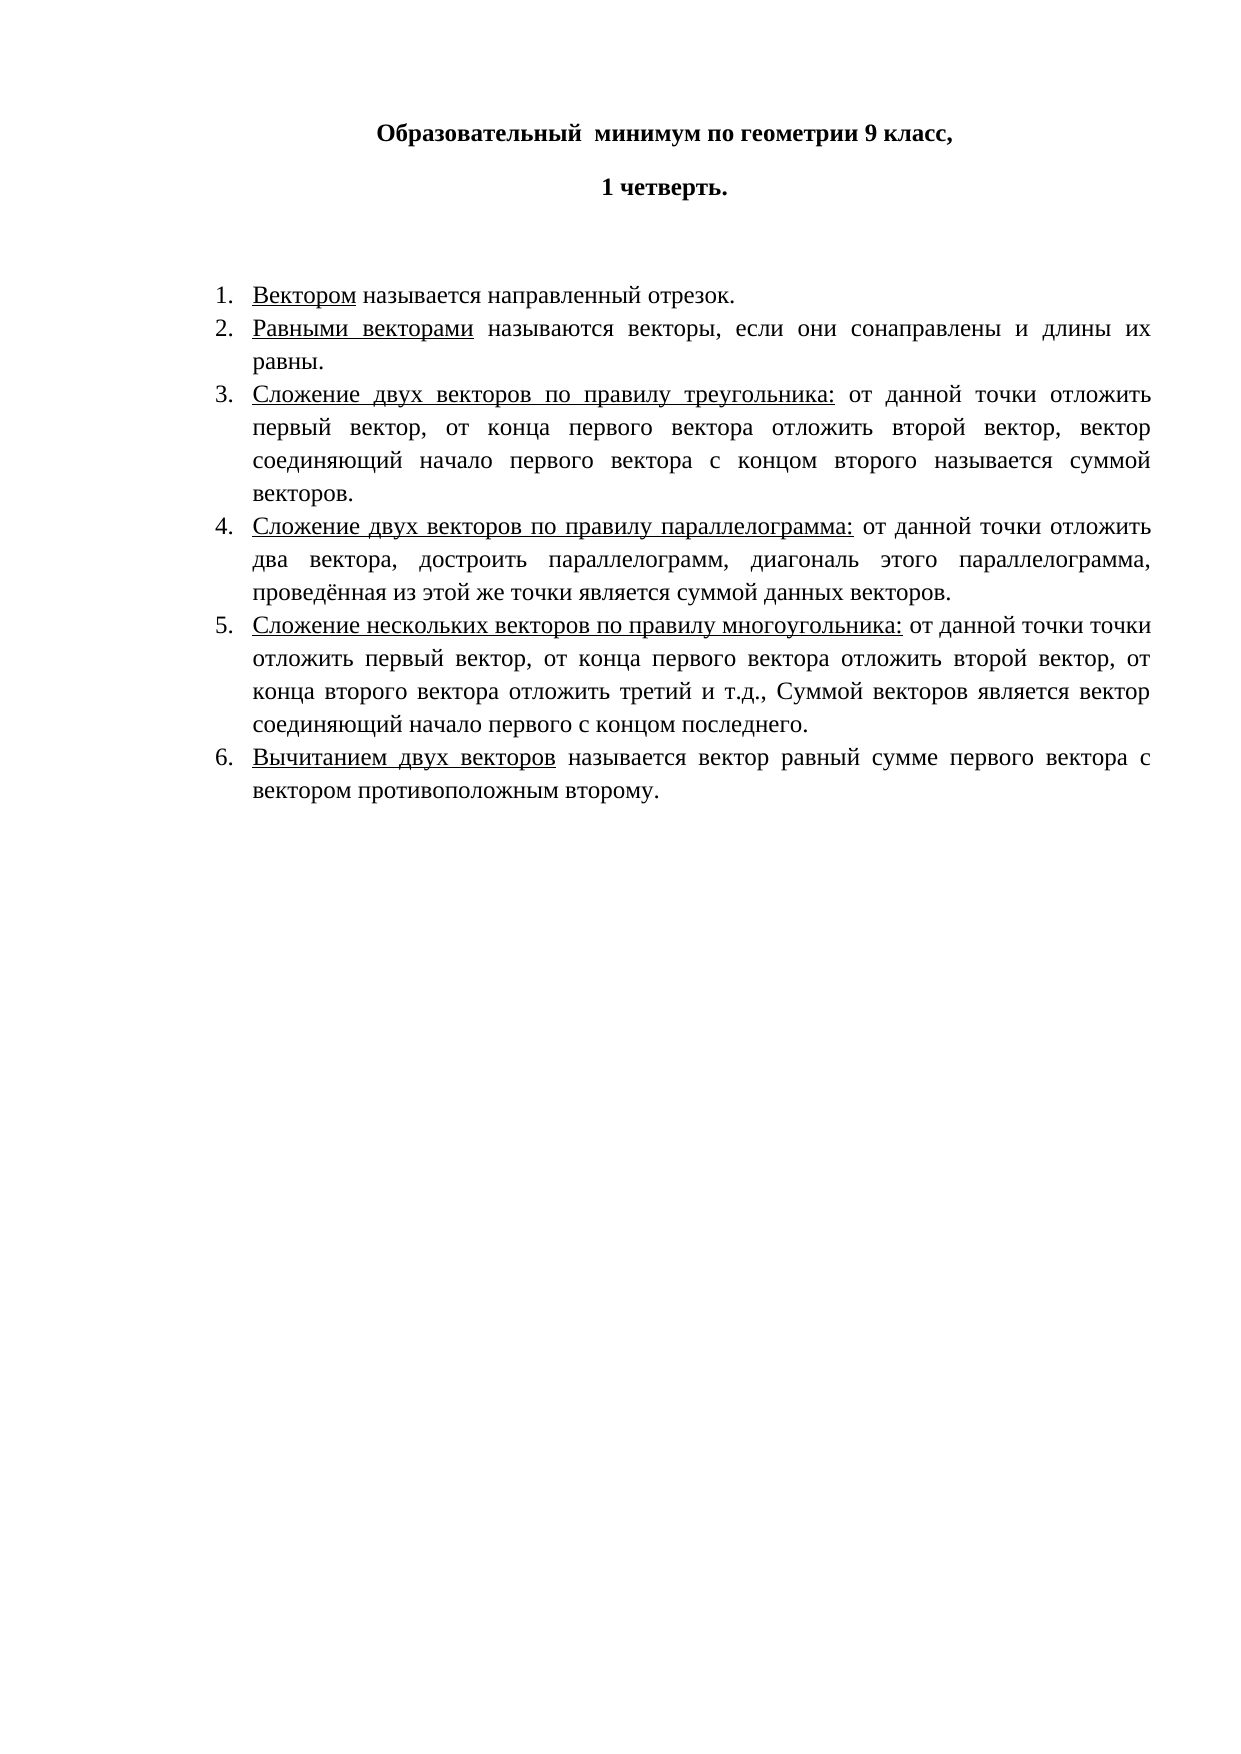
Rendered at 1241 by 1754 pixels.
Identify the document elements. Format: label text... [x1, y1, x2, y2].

text 1 четверть. [177, 172, 1152, 201]
list Сложение нескольких векторов по правилу многоугольника: от данной точки точки отложить первый вектор, от конца первого вектора отложить второй вектор, от конца второго вектора отложить третий и т.д., Суммой векторов является вектор соединяющий начало первого с концом последнего. [215, 610, 1152, 738]
list Вычитанием двух векторов называется вектор равный сумме первого вектора с вектором противоположным второму. [215, 742, 1152, 804]
list Равными векторами называются векторы, если они сонаправлены и длины их равны. [215, 313, 1152, 374]
text Образовательный минимум по геометрии 9 класс, [177, 118, 1152, 147]
list Вектором называется направленный отрезок. [215, 280, 1152, 308]
list Сложение двух векторов по правилу треугольника: от данной точки отложить первый вектор, от конца первого вектора отложить второй вектор, вектор соединяющий начало первого вектора с концом второго называется суммой векторов. [215, 379, 1152, 507]
list Сложение двух векторов по правилу параллелограмма: от данной точки отложить два вектора, достроить параллелограмм, диагональ этого параллелограмма, проведённая из этой же точки является суммой данных векторов. [215, 511, 1152, 606]
